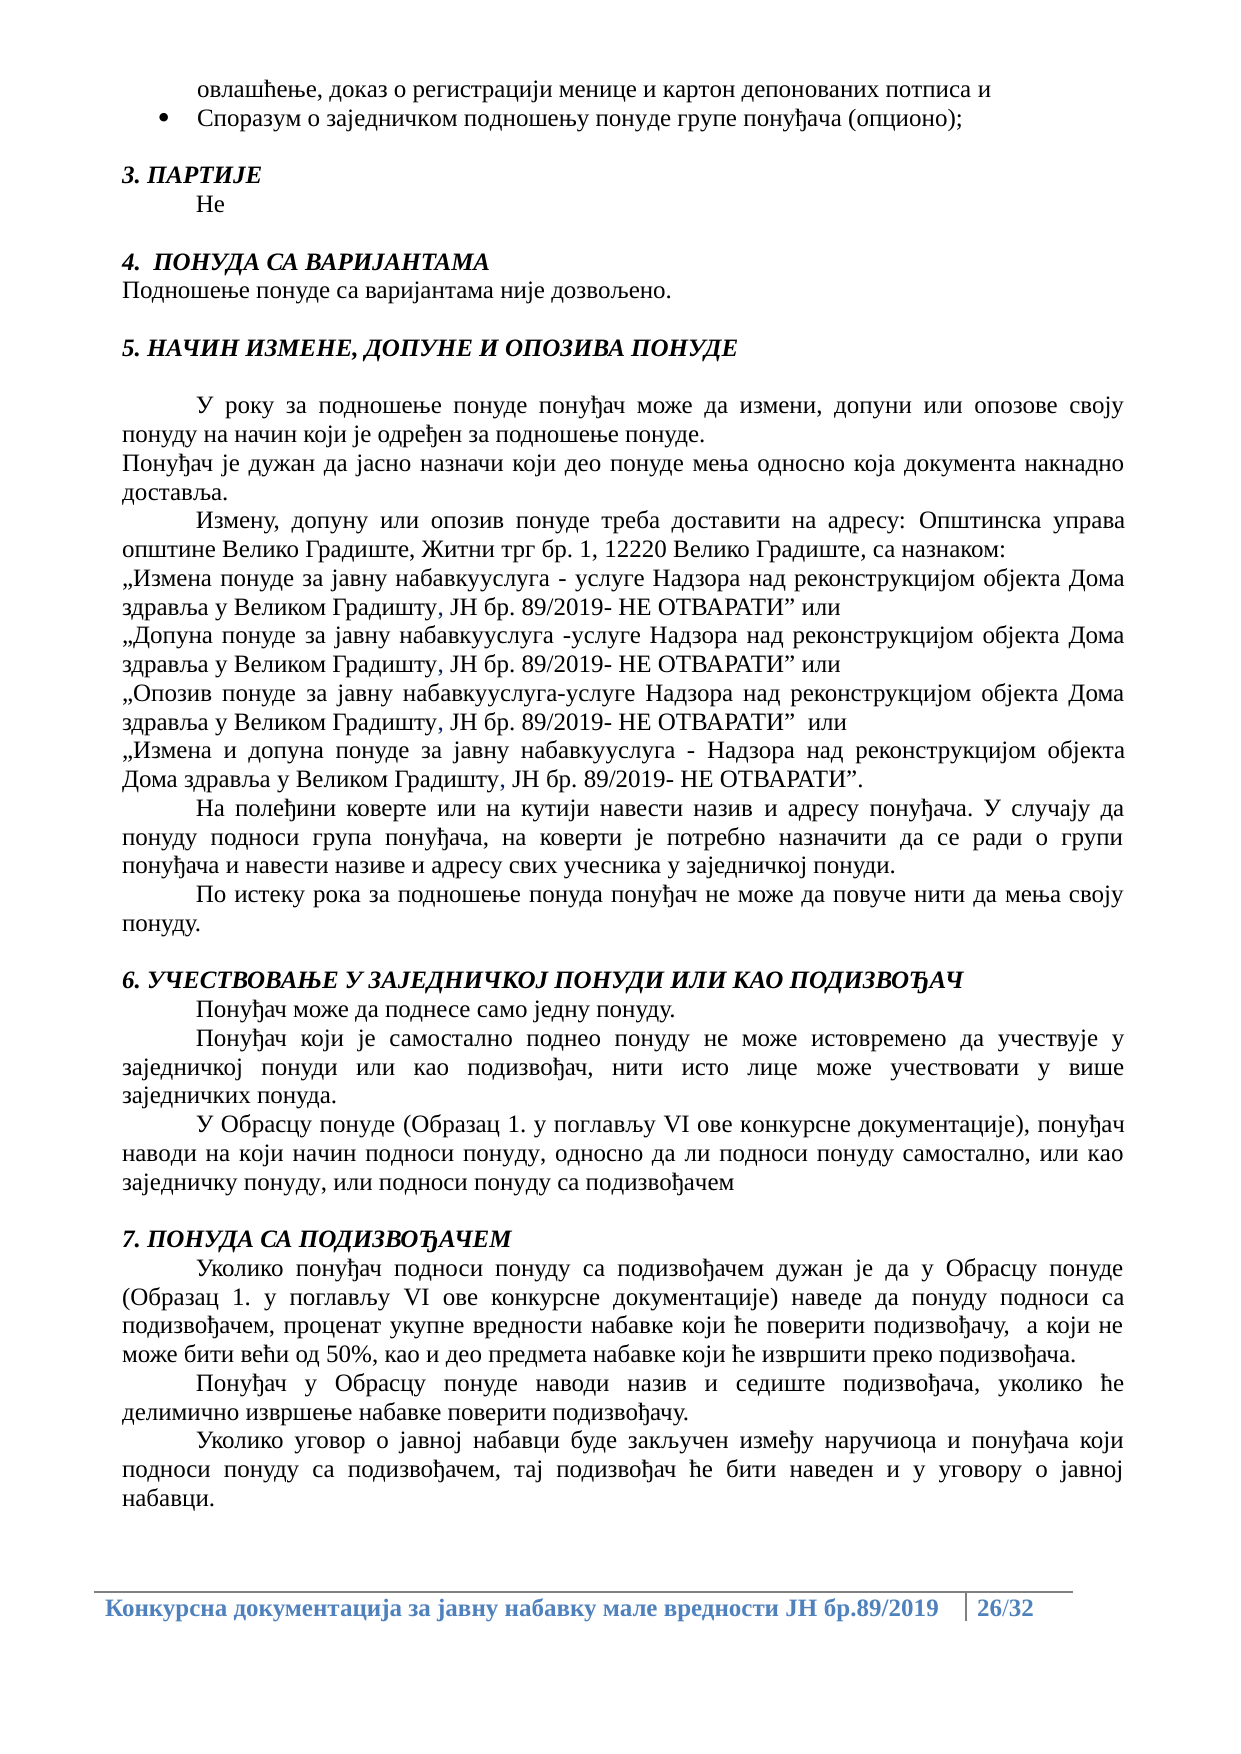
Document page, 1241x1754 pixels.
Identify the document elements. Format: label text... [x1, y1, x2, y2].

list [159, 74, 1126, 103]
text „Измена и допуна понуде за јавну набавкууслуга - Надзора над реконструкцијом објекта Дома здравља у Великом Градишту, ЈН бр. 89/2019- НЕ ОТВАРАТИ”. [122, 735, 1125, 793]
text 6. УЧЕСТВОВАЊЕ У ЗАЈЕДНИЧКОЈ ПОНУДИ ИЛИ КАО ПОДИЗВОЂАЧ [122, 965, 1125, 994]
text 5. НАЧИН ИЗМЕНЕ, ДОПУНЕ И ОПОЗИВА ПОНУДЕ [122, 333, 1125, 362]
text Понуђач који је самостално поднео понуду не може истовремено да учествује у заједничкој понуди или као подизвођач, нити исто лице може учествовати у више заједничких понуда. [122, 1023, 1125, 1109]
text Понуђач може да поднесе само једну понуду. [122, 994, 1125, 1023]
text У року за подношење понуде понуђач може да измени, допуни или опозове своју понуду на начин који је одређен за подношење понуде. [122, 390, 1125, 448]
text Не [122, 189, 1125, 218]
text Подношење понуде са варијантама није дозвољено. [122, 275, 1125, 304]
text На полеђини коверте или на кутији навести назив и адресу понуђача. У случају да понуду подноси група понуђача, на коверти је потребно назначити да се ради о групи понуђача и навести називе и адресу свих учесника у заједничкој понуди. [122, 793, 1125, 879]
text „Допуна понуде за јавну набавкууслуга -услуге Надзора над реконструкцијом објекта Дома здравља у Великом Градишту, ЈН бр. 89/2019- НЕ ОТВАРАТИ” или [122, 620, 1125, 678]
text Уколико уговор о јавној набавци буде закључен између наручиоца и понуђача који подноси понуду са подизвођачем, тај подизвођач ће бити наведен и у уговору о јавној набавци. [122, 1425, 1125, 1512]
text „Измена понуде за јавну набавкууслуга - услуге Надзора над реконструкцијом објекта Дома здравља у Великом Градишту, ЈН бр. 89/2019- НЕ ОТВАРАТИ” или [122, 563, 1125, 620]
text Измену, допуну или опозив понуде треба доставити на адресу: Општинска управа општине Велико Градиште, Житни трг бр. 1, 12220 Велико Градиште, са назнаком: [122, 505, 1125, 563]
text Понуђач у Обрасцу понуде наводи назив и седиште подизвођача, уколико ће делимично извршење набавке поверити подизвођачу. [122, 1368, 1125, 1425]
text 3. ПАРТИЈЕ [122, 160, 1125, 189]
list Споразум о заједничком подношењу понуде групе понуђача (опционо); [159, 103, 1125, 132]
text 4. ПОНУДА СА ВАРИЈАНТАМА [122, 247, 1125, 275]
text У Обрасцу понуде (Образац 1. у поглављу VI ове конкурсне документације), понуђач наводи на који начин подноси понуду, односно да ли подноси понуду самостално, или као заједничку понуду, или подноси понуду са подизвођачем [122, 1109, 1125, 1195]
text 7. ПОНУДА СА ПОДИЗВОЂАЧЕМ [122, 1224, 1125, 1253]
text „Опозив понуде за јавну набавкууслуга-услуге Надзора над реконструкцијом објекта Дома здравља у Великом Градишту, ЈН бр. 89/2019- НЕ ОТВАРАТИ” или [122, 678, 1125, 735]
text Понуђач је дужан да јасно назначи који део понуде мења односно која документа накнадно доставља. [122, 448, 1125, 505]
text По истеку рока за подношење понуда понуђач не може да повуче нити да мења своју понуду. [122, 879, 1125, 937]
text Уколико понуђач подноси понуду са подизвођачем дужан је да у Обрасцу понуде (Образац 1. у поглављу VI ове конкурсне документације) наведе да понуду подноси са подизвођачем, проценат укупне вредности набавке који ће поверити подизвођачу, а који не може бити већи од 50%, као и део предмета набавке који ће извршити преко подизвођача. [122, 1253, 1125, 1368]
